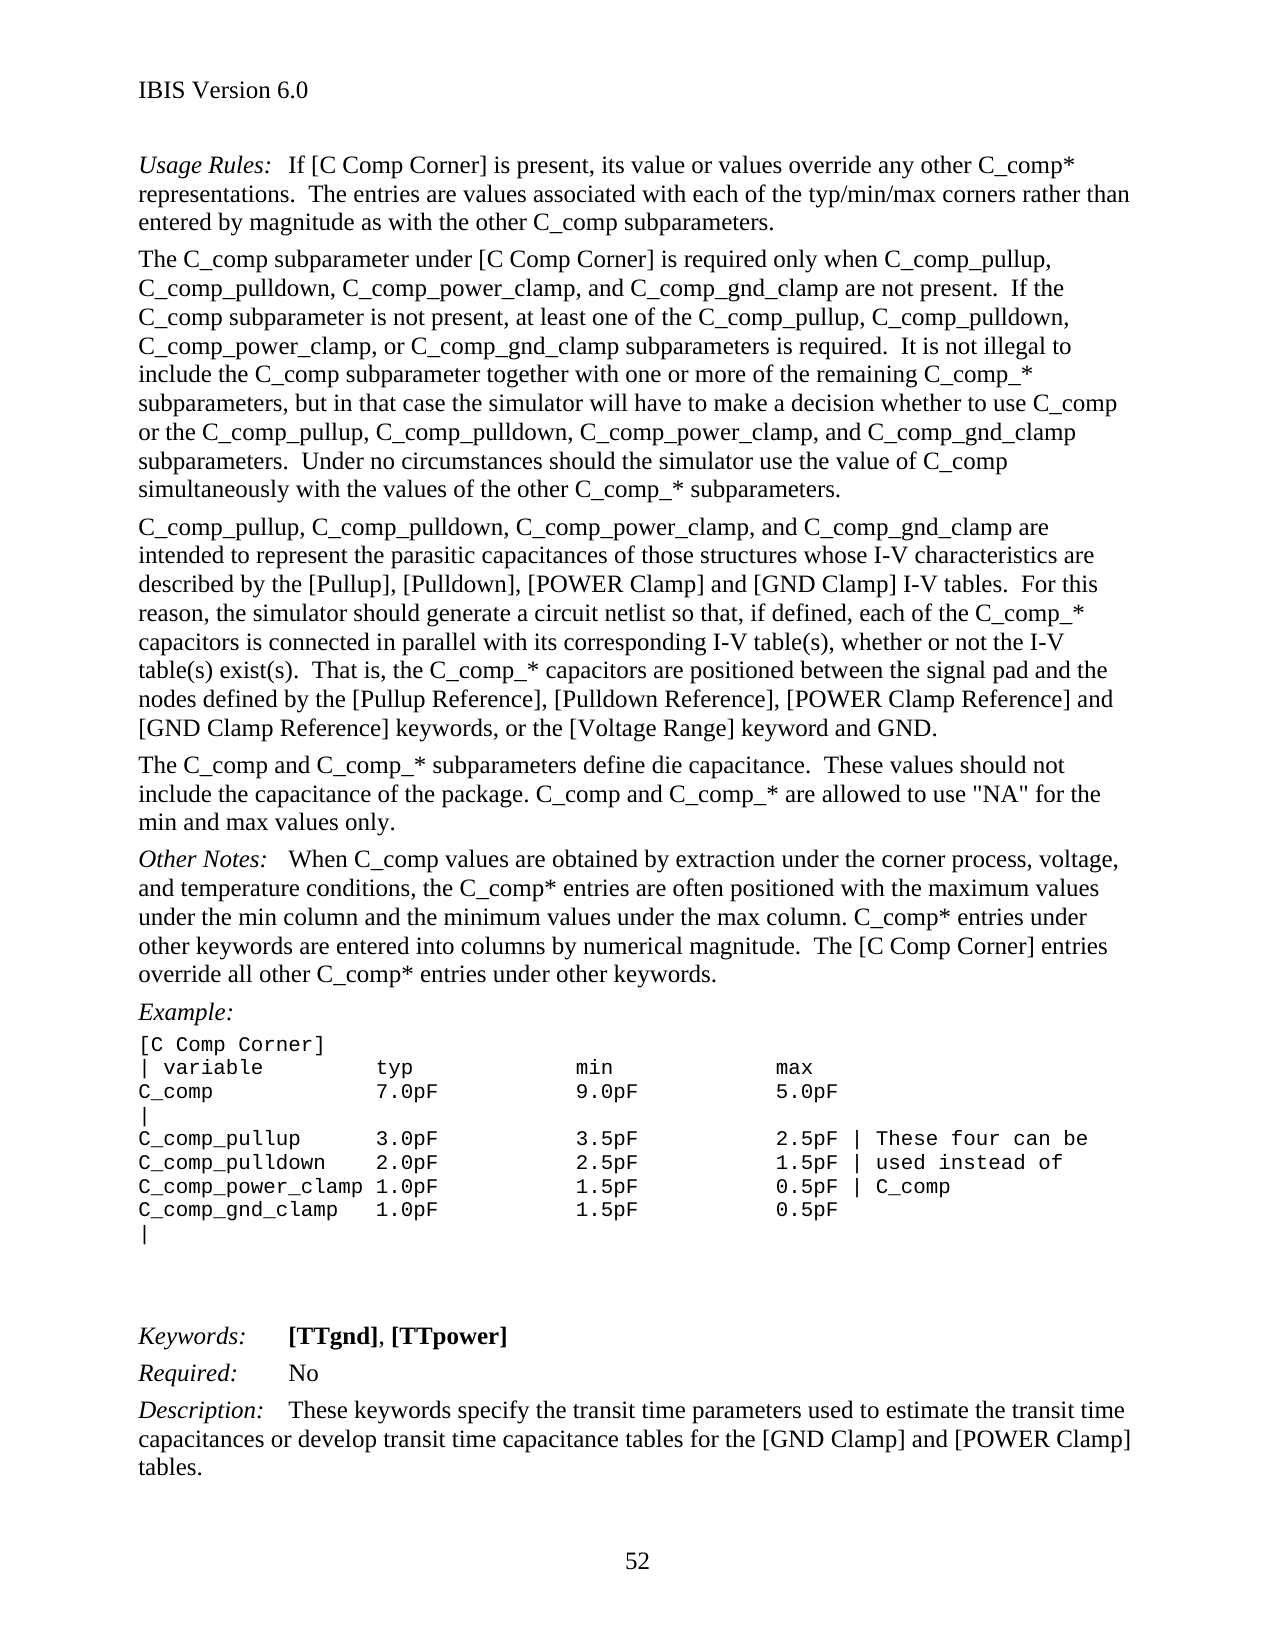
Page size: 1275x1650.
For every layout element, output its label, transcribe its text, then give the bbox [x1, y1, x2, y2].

text Description: These keywords specify the transit time parameters used to estimate the transit time capacitances or develop transit time capacitance tables for the [GND Clamp] and [POWER Clamp] tables. [138, 1395, 1137, 1481]
text The C_comp and C_comp_* subparameters define die capacitance. These values should not include the capacitance of the package. C_comp and C_comp_* are allowed to use "NA" for the min and max values only. [138, 750, 1137, 836]
text | variable typ min max [138, 1057, 1137, 1081]
text Usage Rules: If [C Comp Corner] is present, its value or values override any other C_comp* representations. The entries are values associated with each of the typ/min/max corners rather than entered by magnitude as with the other C_comp subparameters. [138, 150, 1137, 236]
text C_comp_pullup 3.0pF 3.5pF 2.5pF | These four can be [138, 1128, 1137, 1152]
text | [138, 1105, 1137, 1128]
text C_comp 7.0pF 9.0pF 5.0pF [138, 1081, 1137, 1105]
text C_comp_power_clamp 1.0pF 1.5pF 0.5pF | C_comp [138, 1176, 1137, 1199]
text Other Notes: When C_comp values are obtained by extraction under the corner process, voltage, and temperature conditions, the C_comp* entries are often positioned with the maximum values under the min column and the minimum values under the max column. C_comp* entries under other keywords are entered into columns by numerical magnitude. The [C Comp Corner] entries override all other C_comp* entries under other keywords. [138, 844, 1137, 988]
text [C Comp Corner] [138, 1034, 1137, 1057]
text | [138, 1223, 1137, 1247]
text Example: [138, 997, 1137, 1025]
text The C_comp subparameter under [C Comp Corner] is required only when C_comp_pullup, C_comp_pulldown, C_comp_power_clamp, and C_comp_gnd_clamp are not present. If the C_comp subparameter is not present, at least one of the C_comp_pullup, C_comp_pulldown, C_comp_power_clamp, or C_comp_gnd_clamp subparameters is required. It is not illegal to include the C_comp subparameter together with one or more of the remaining C_comp_* subparameters, but in that case the simulator will have to make a decision whether to use C_comp or the C_comp_pullup, C_comp_pulldown, C_comp_power_clamp, and C_comp_gnd_clamp subparameters. Under no circumstances should the simulator use the value of C_comp simultaneously with the values of the other C_comp_* subparameters. [138, 244, 1137, 503]
text C_comp_pulldown 2.0pF 2.5pF 1.5pF | used instead of [138, 1152, 1137, 1176]
text C_comp_pullup, C_comp_pulldown, C_comp_power_clamp, and C_comp_gnd_clamp are intended to represent the parasitic capacitances of those structures whose I-V characteristics are described by the [Pullup], [Pulldown], [POWER Clamp] and [GND Clamp] I-V tables. For this reason, the simulator should generate a circuit netlist so that, if defined, each of the C_comp_* capacitors is connected in parallel with its corresponding I-V table(s), whether or not the I-V table(s) exist(s). That is, the C_comp_* capacitors are positioned between the signal pad and the nodes defined by the [Pullup Reference], [Pulldown Reference], [POWER Clamp Reference] and [GND Clamp Reference] keywords, or the [Voltage Range] keyword and GND. [138, 512, 1137, 742]
text Keywords: [TTgnd], [TTpower] [138, 1321, 1137, 1349]
text C_comp_gnd_clamp 1.0pF 1.5pF 0.5pF [138, 1199, 1137, 1223]
text Required: No [138, 1358, 1137, 1387]
